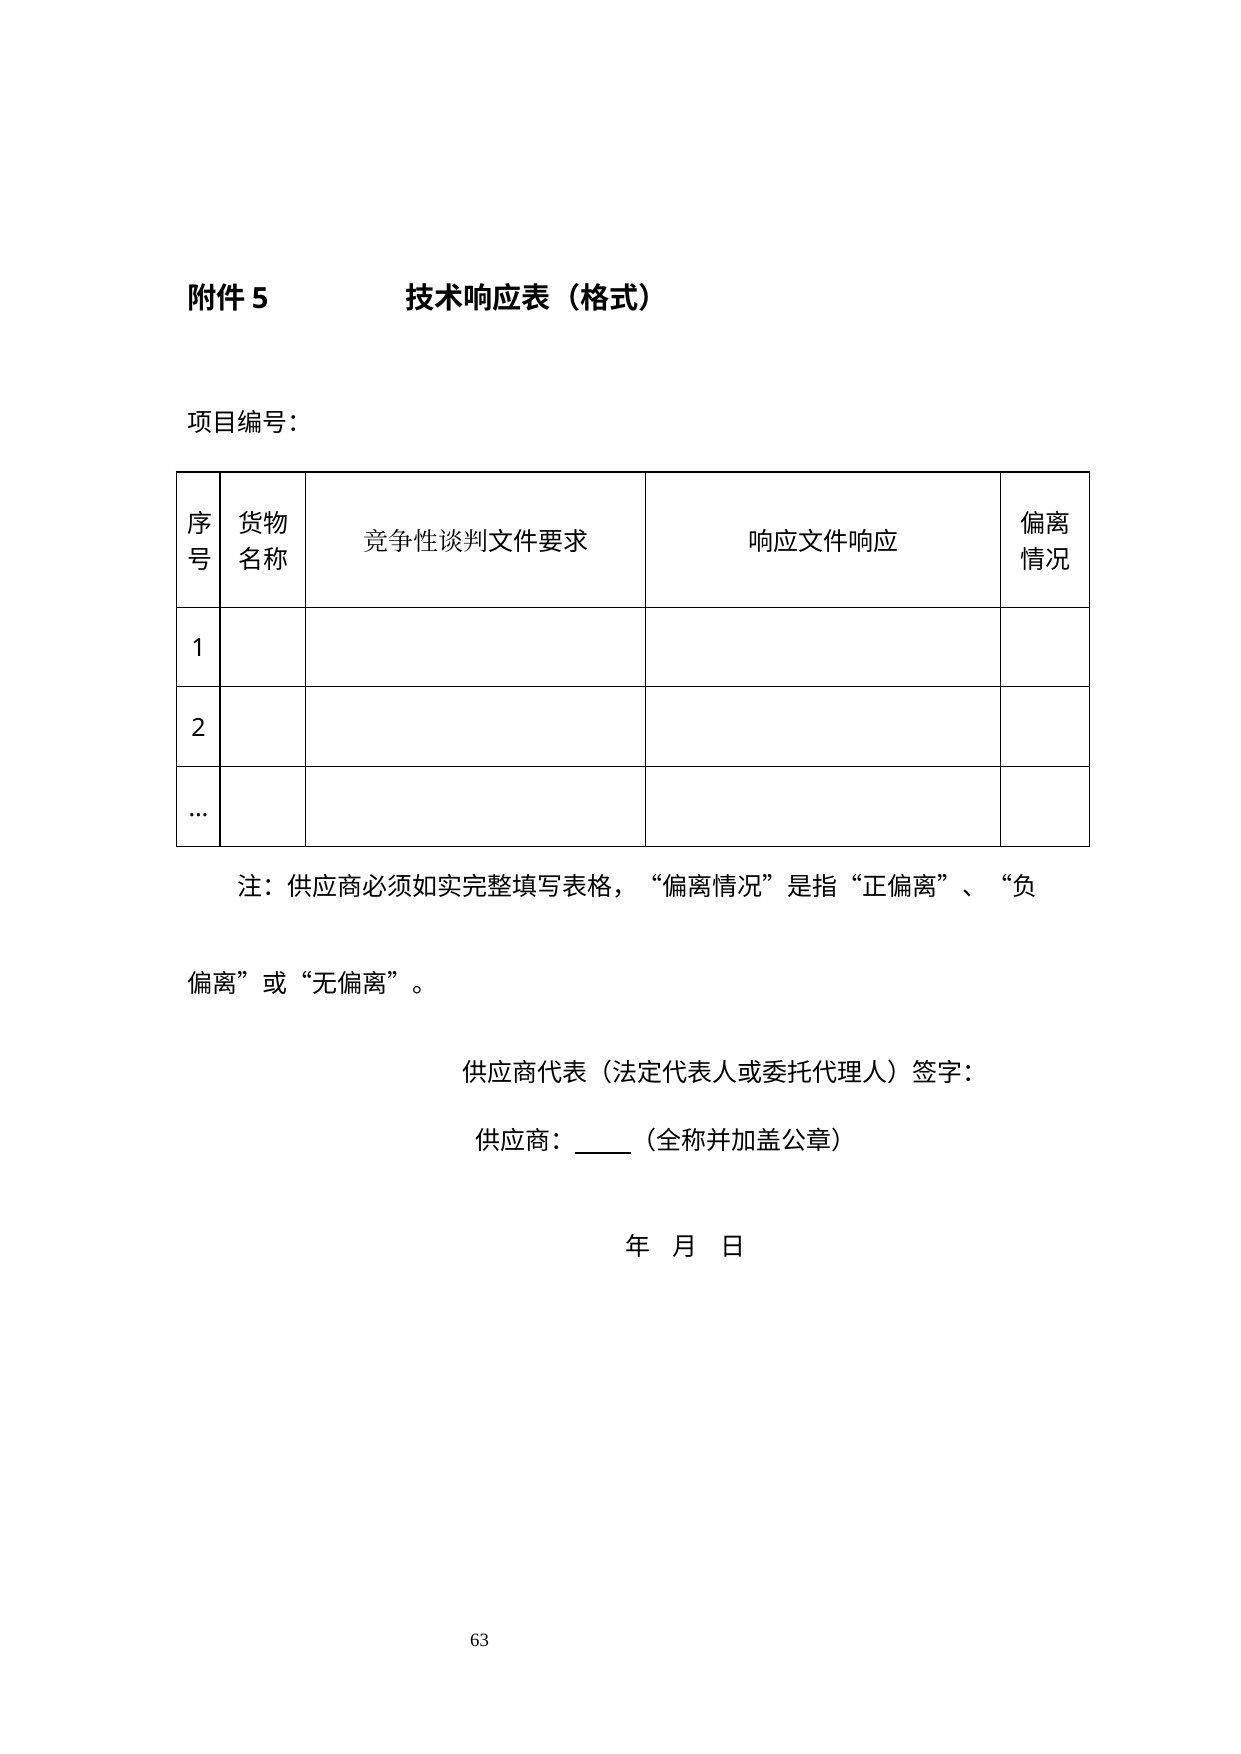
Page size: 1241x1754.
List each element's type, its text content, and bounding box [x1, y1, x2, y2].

table_cell [646, 608, 1000, 686]
table_cell … [177, 767, 219, 846]
table_cell [221, 687, 305, 766]
table_header 响应文件响应 [646, 473, 1000, 607]
text 年 月 日 [187, 1226, 1053, 1262]
table_header 竞争性谈判文件要求 [306, 473, 645, 607]
table_cell [1001, 767, 1089, 846]
table_cell [306, 687, 645, 766]
table_cell [221, 767, 305, 846]
table_cell [306, 608, 645, 686]
table_cell [1001, 608, 1089, 686]
table_header 偏离情况 [1001, 473, 1089, 607]
table_header 序号 [177, 473, 219, 607]
text 附件5 技术响应表（格式） [187, 274, 1053, 317]
table_cell 1 [177, 608, 219, 686]
table_cell [646, 687, 1000, 766]
table_cell 2 [177, 687, 219, 766]
text 项目编号： [187, 388, 1053, 453]
table_cell [221, 608, 305, 686]
table_cell [306, 767, 645, 846]
text 供应商： （全称并加盖公章） [187, 1121, 1053, 1157]
table_header 货物名称 [221, 473, 305, 607]
table_cell [1001, 687, 1089, 766]
table_cell [646, 767, 1000, 846]
text 注：供应商必须如实完整填写表格，“偏离情况”是指“正偏离”、“负偏离”或“无偏离”。 [187, 852, 1053, 1014]
text 供应商代表（法定代表人或委托代理人）签字： [187, 1038, 1053, 1103]
